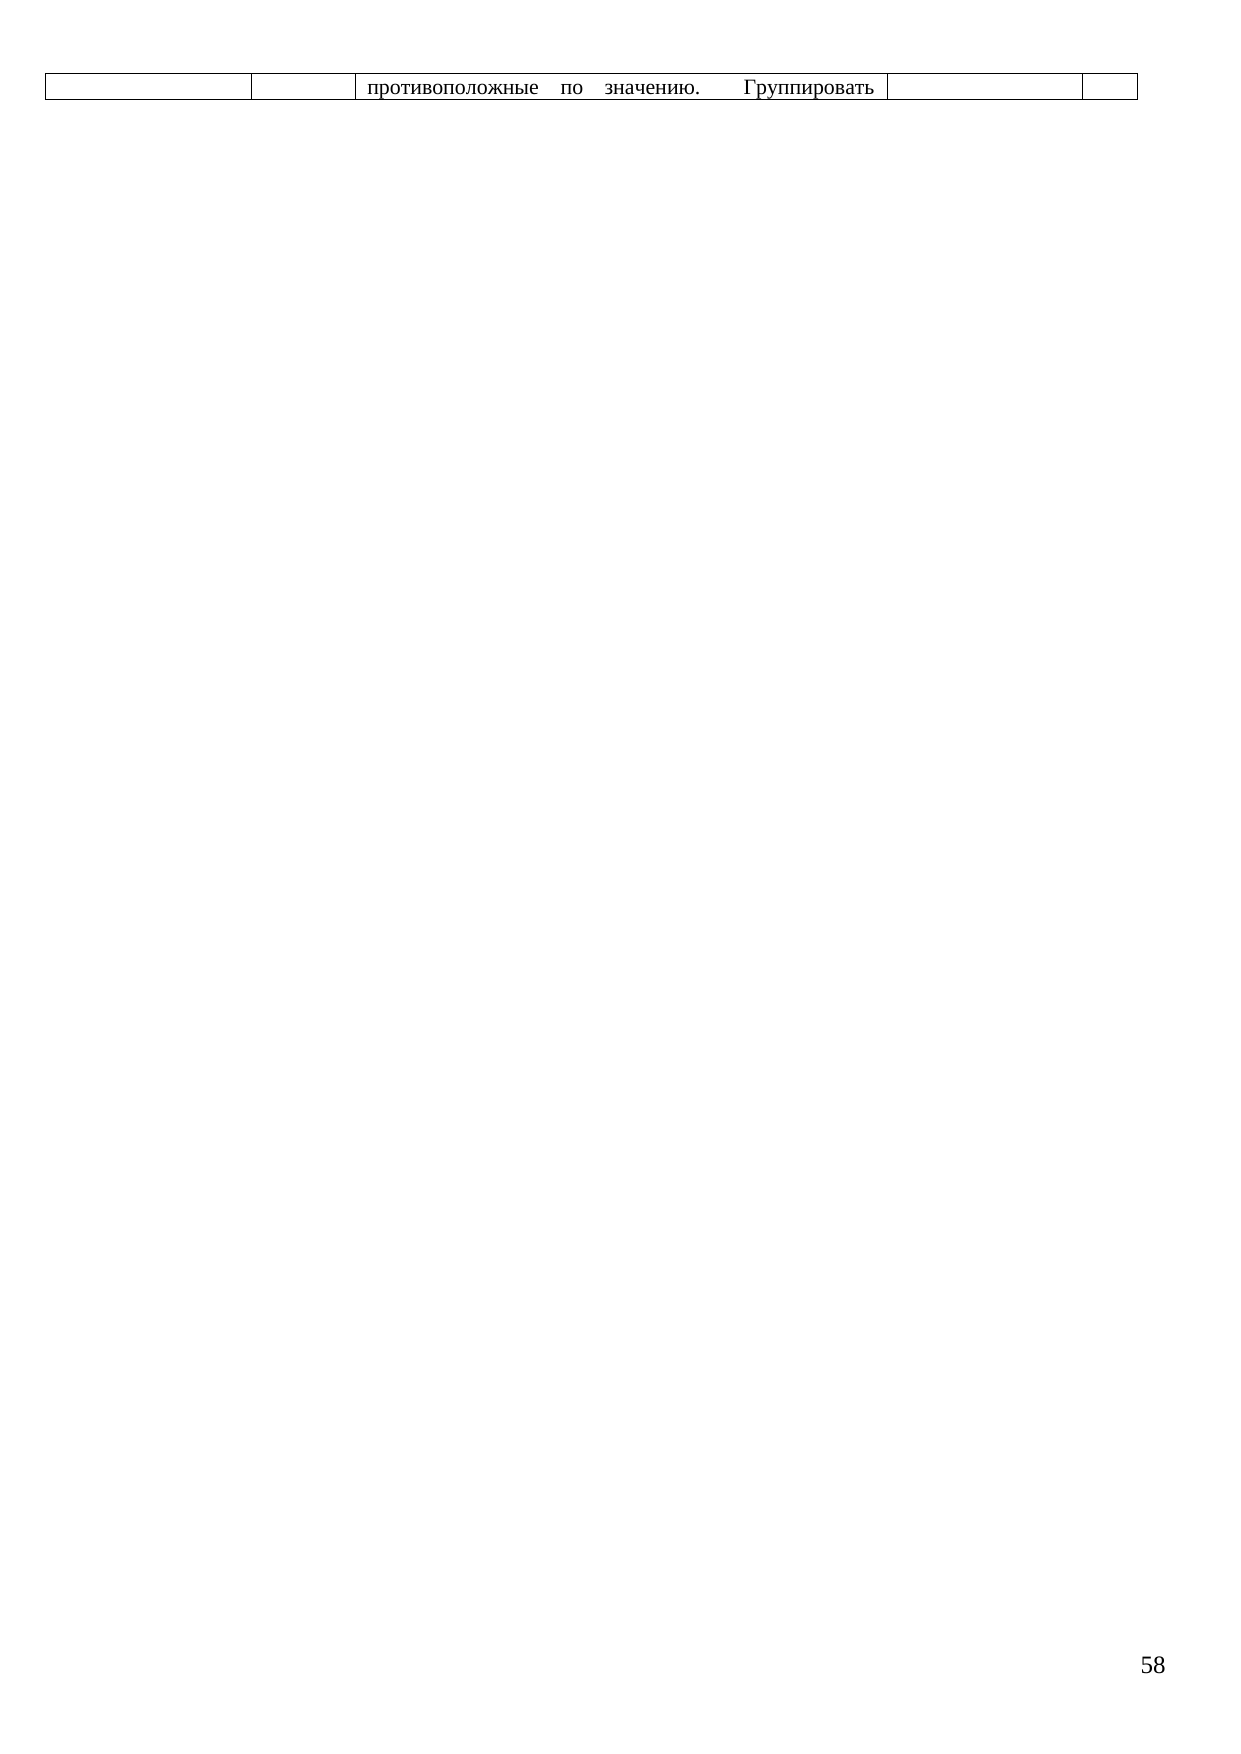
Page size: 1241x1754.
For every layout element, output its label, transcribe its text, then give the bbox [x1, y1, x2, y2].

table_cell 1 [252, 74, 355, 99]
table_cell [46, 74, 251, 99]
table_cell 29 [1083, 74, 1137, 99]
table_cell [888, 74, 1082, 99]
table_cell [356, 74, 887, 99]
